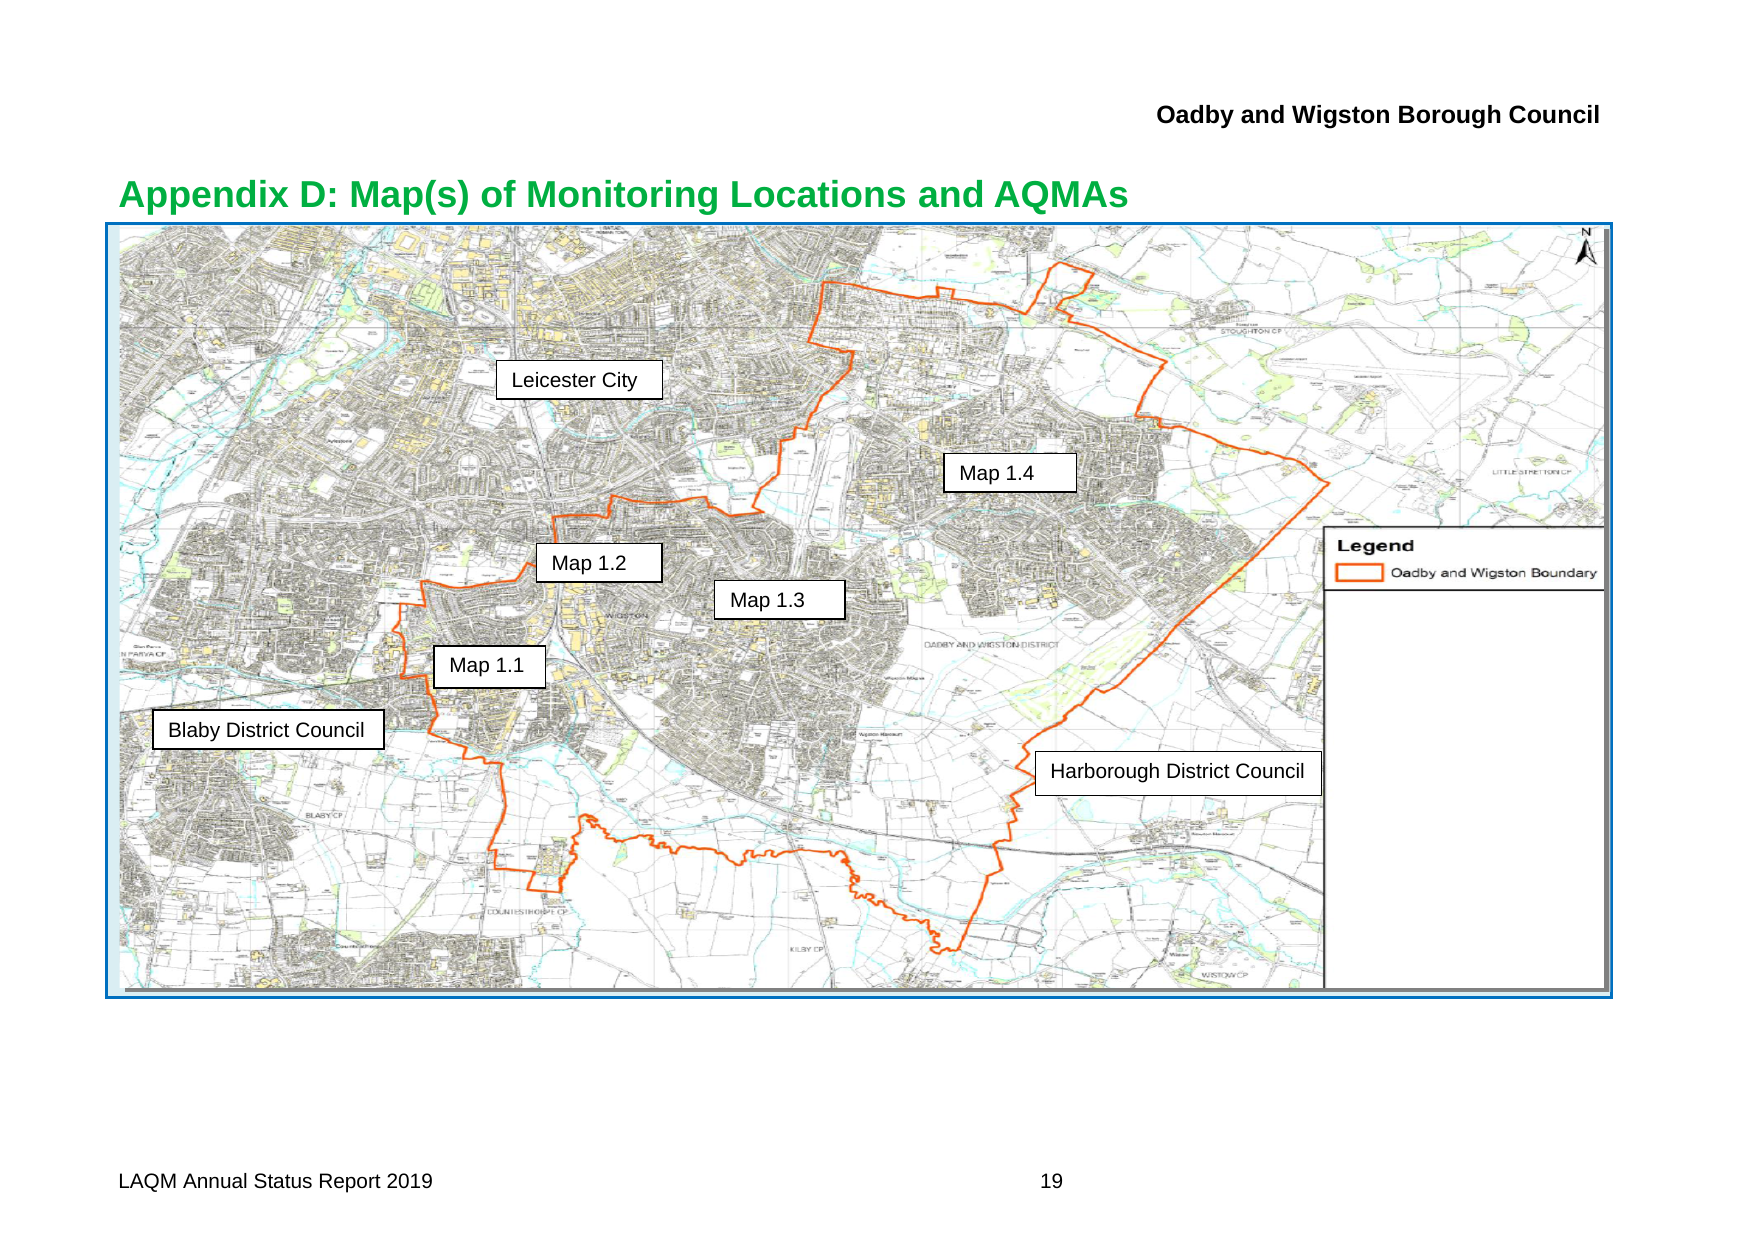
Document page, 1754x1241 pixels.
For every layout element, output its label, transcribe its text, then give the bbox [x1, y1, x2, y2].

table_header [108, 225, 1610, 996]
subtitle Appendix D: Map(s) of Monitoring Locations and AQMAs [118, 173, 1600, 216]
